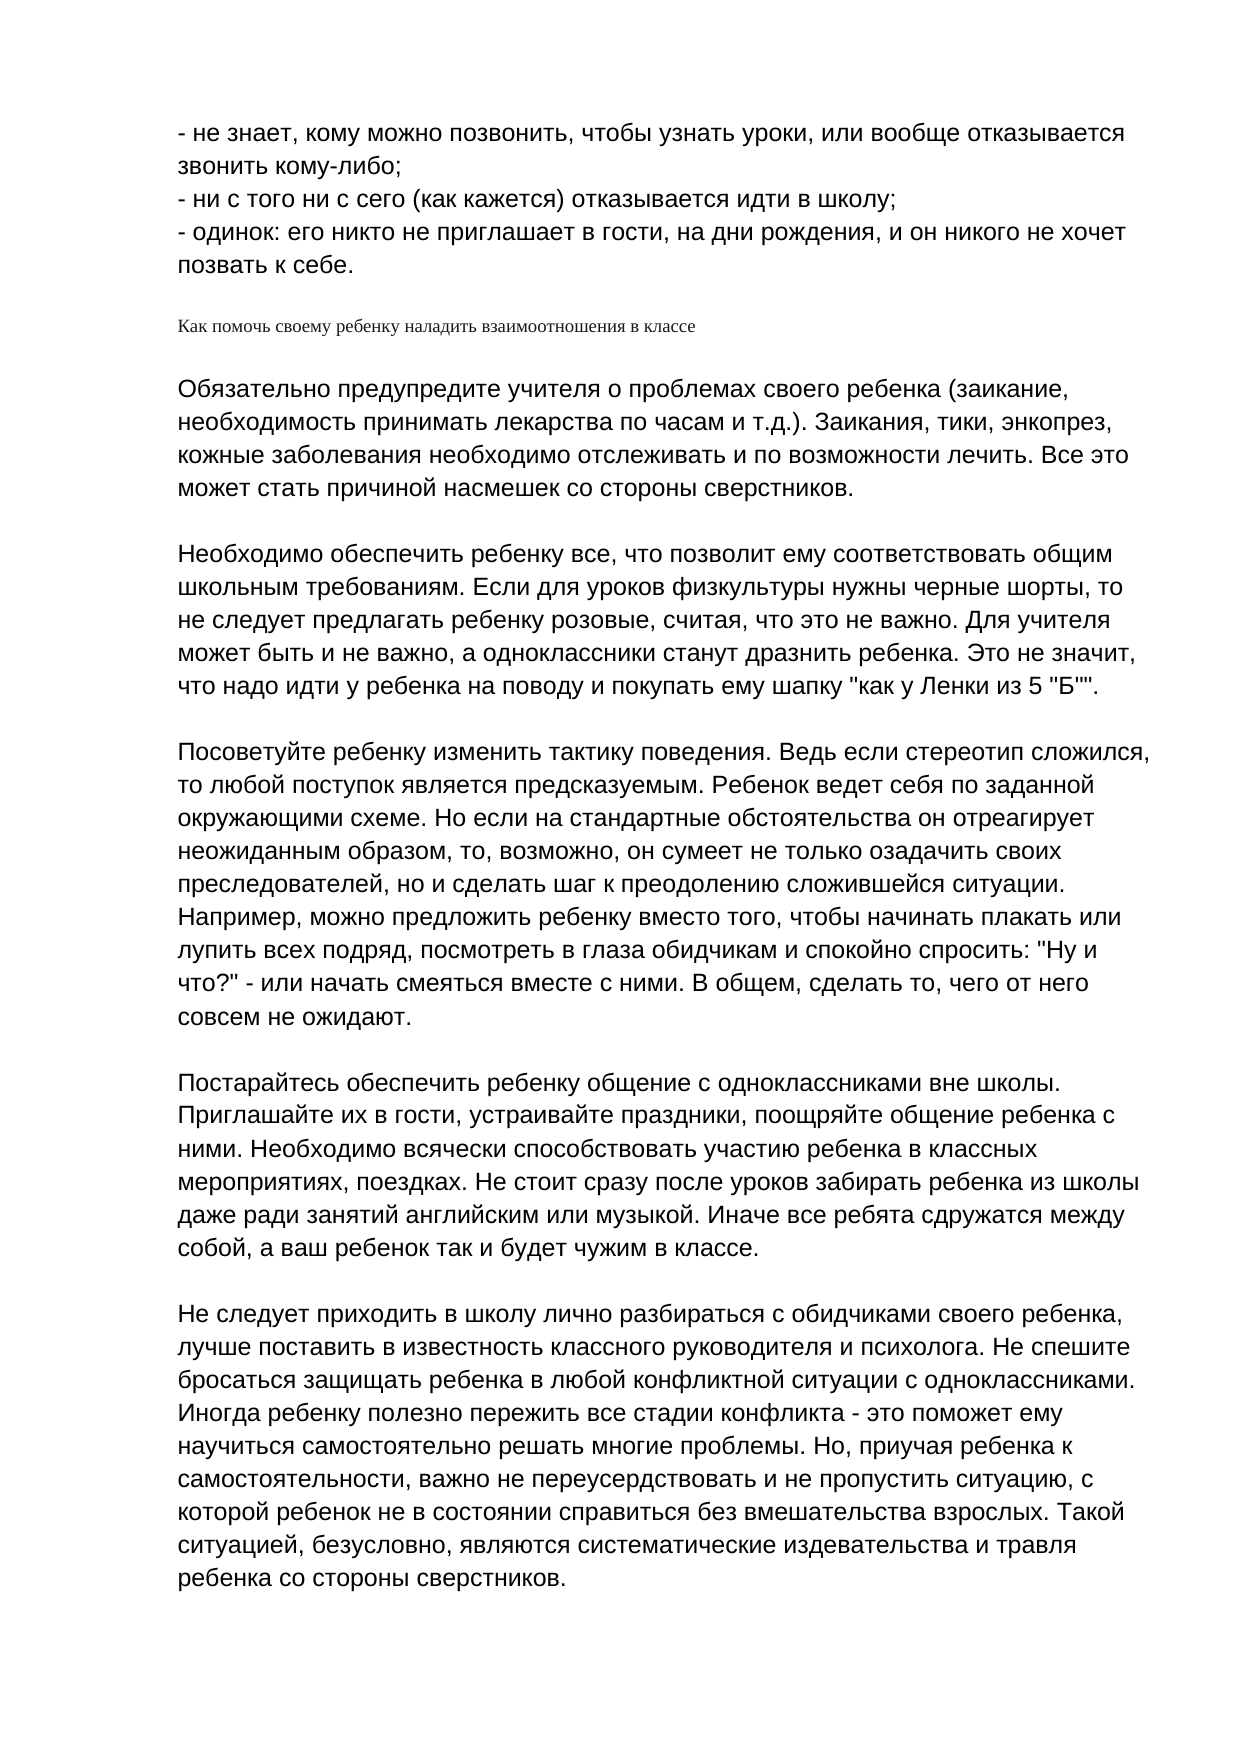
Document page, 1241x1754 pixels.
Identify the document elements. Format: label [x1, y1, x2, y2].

text [177, 118, 1152, 1624]
